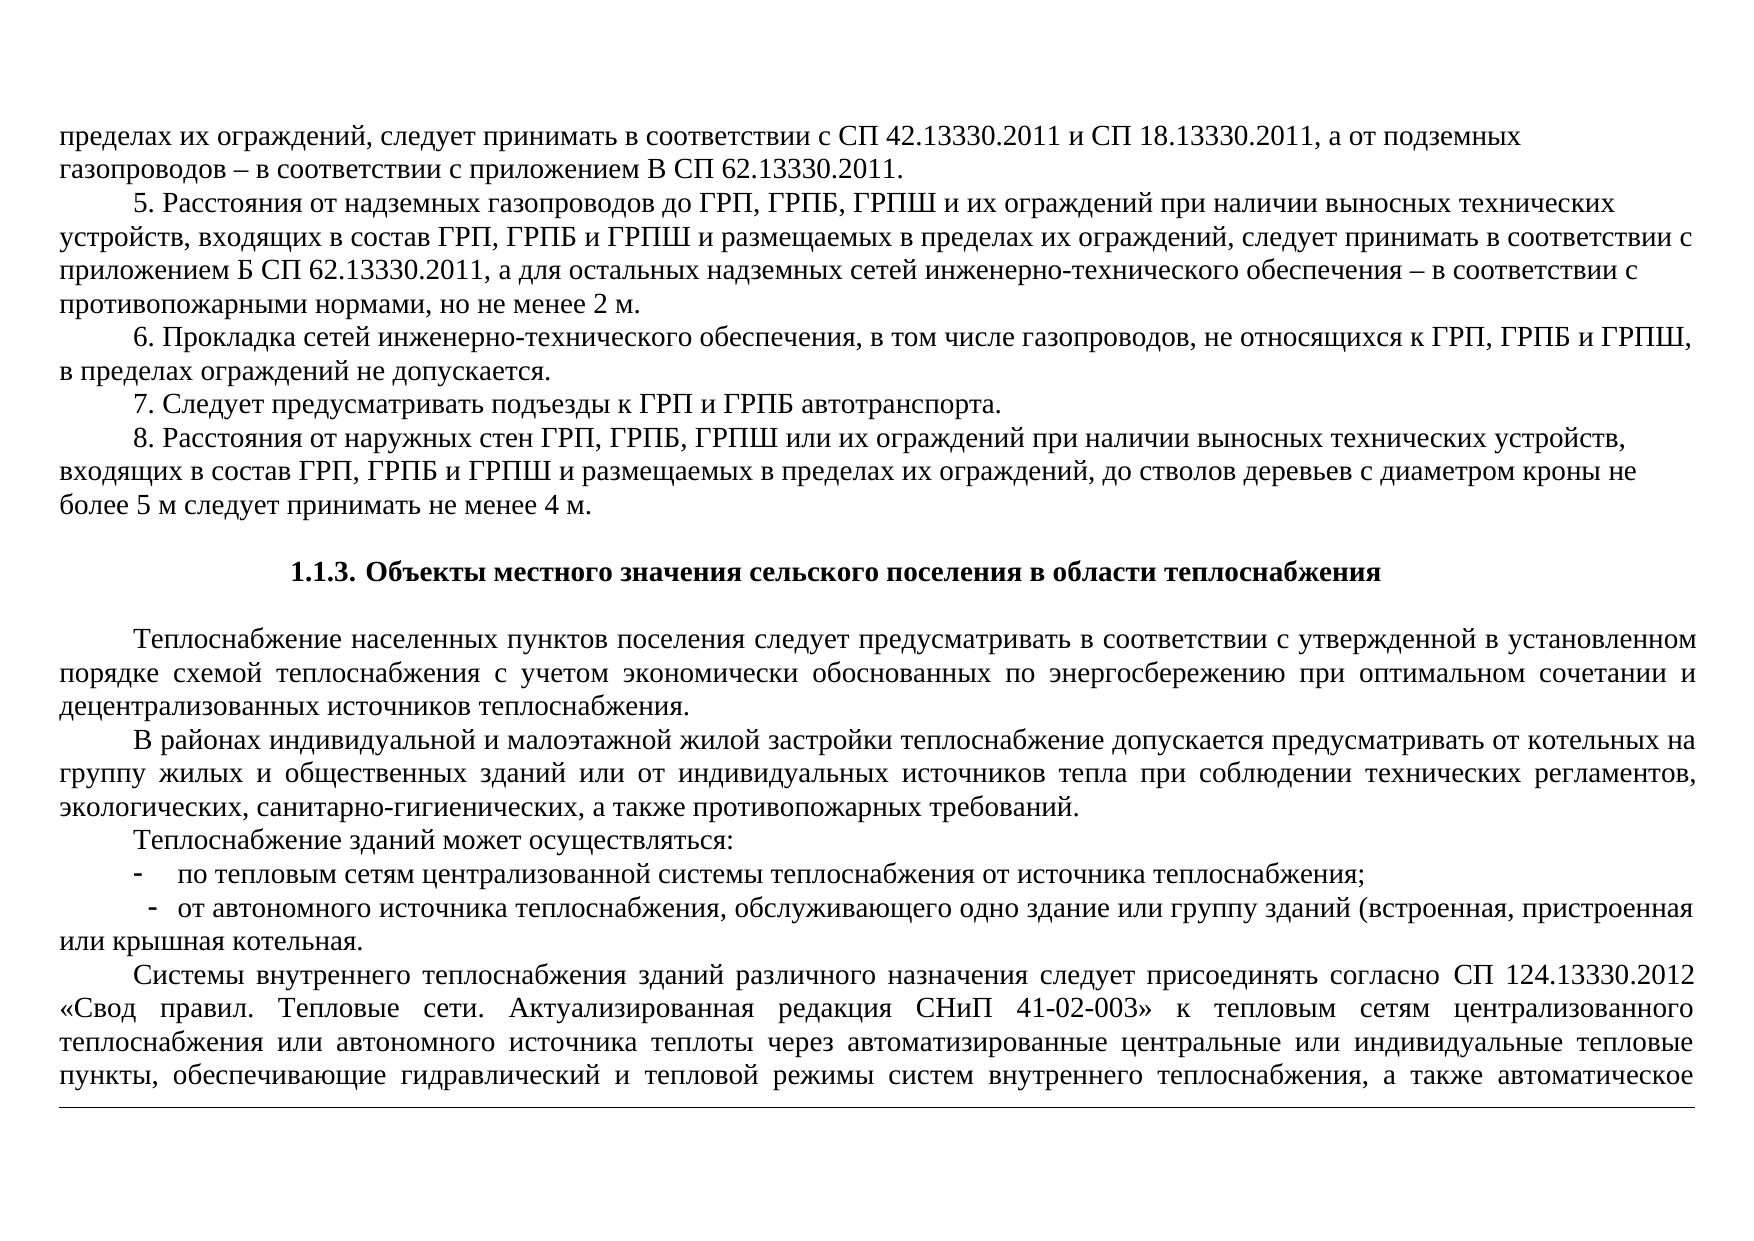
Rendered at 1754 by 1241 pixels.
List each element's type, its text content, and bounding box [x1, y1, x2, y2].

list Объекты местного значения сельского поселения в области теплоснабжения [97, 554, 1576, 588]
text В районах индивидуальной и малоэтажной жилой застройки теплоснабжение допускается предусматривать от котельных на группу жилых и общественных зданий или от индивидуальных источников тепла при соблюдении технических регламентов, экологических, санитарно-гигиенических, а также противопожарных требований. [59, 722, 1698, 822]
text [59, 957, 1695, 1091]
list по тепловым сетям централизованной системы теплоснабжения от источника теплоснабжения; [59, 856, 1695, 890]
text 7. Следует предусматривать подъезды к ГРП и ГРПБ автотранспорта. [59, 386, 1695, 420]
list от автономного источника теплоснабжения, обслуживающего одно здание или группу зданий (встроенная, пристроенная или крышная котельная. [59, 890, 1695, 957]
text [59, 118, 1695, 185]
text 6. Прокладка сетей инженерно-технического обеспечения, в том числе газопроводов, не относящихся к ГРП, ГРПБ и ГРПШ, в пределах ограждений не допускается. [59, 319, 1695, 386]
text Теплоснабжение зданий может осуществляться: [59, 822, 1695, 856]
text 8. Расстояния от наружных стен ГРП, ГРПБ, ГРПШ или их ограждений при наличии выносных технических устройств, входящих в состав ГРП, ГРПБ и ГРПШ и размещаемых в пределах их ограждений, до стволов деревьев с диаметром кроны не более следует принимать не менее . [59, 420, 1695, 521]
text Теплоснабжение населенных пунктов поселения следует предусматривать в соответствии с утвержденной в установленном порядке схемой теплоснабжения с учетом экономически обоснованных по энергосбережению при оптимальном сочетании и децентрализованных источников теплоснабжения. [59, 621, 1698, 722]
text 5. Расстояния от надземных газопроводов до ГРП, ГРПБ, ГРПШ и их ограждений при наличии выносных технических устройств, входящих в состав ГРП, ГРПБ и ГРПШ и размещаемых в пределах их ограждений, следует принимать в соответствии с приложением Б СП 62.13330.2011, а для остальных надземных сетей инженерно-технического обеспечения – в соответствии с противопожарными нормами, но не менее . [59, 185, 1695, 319]
